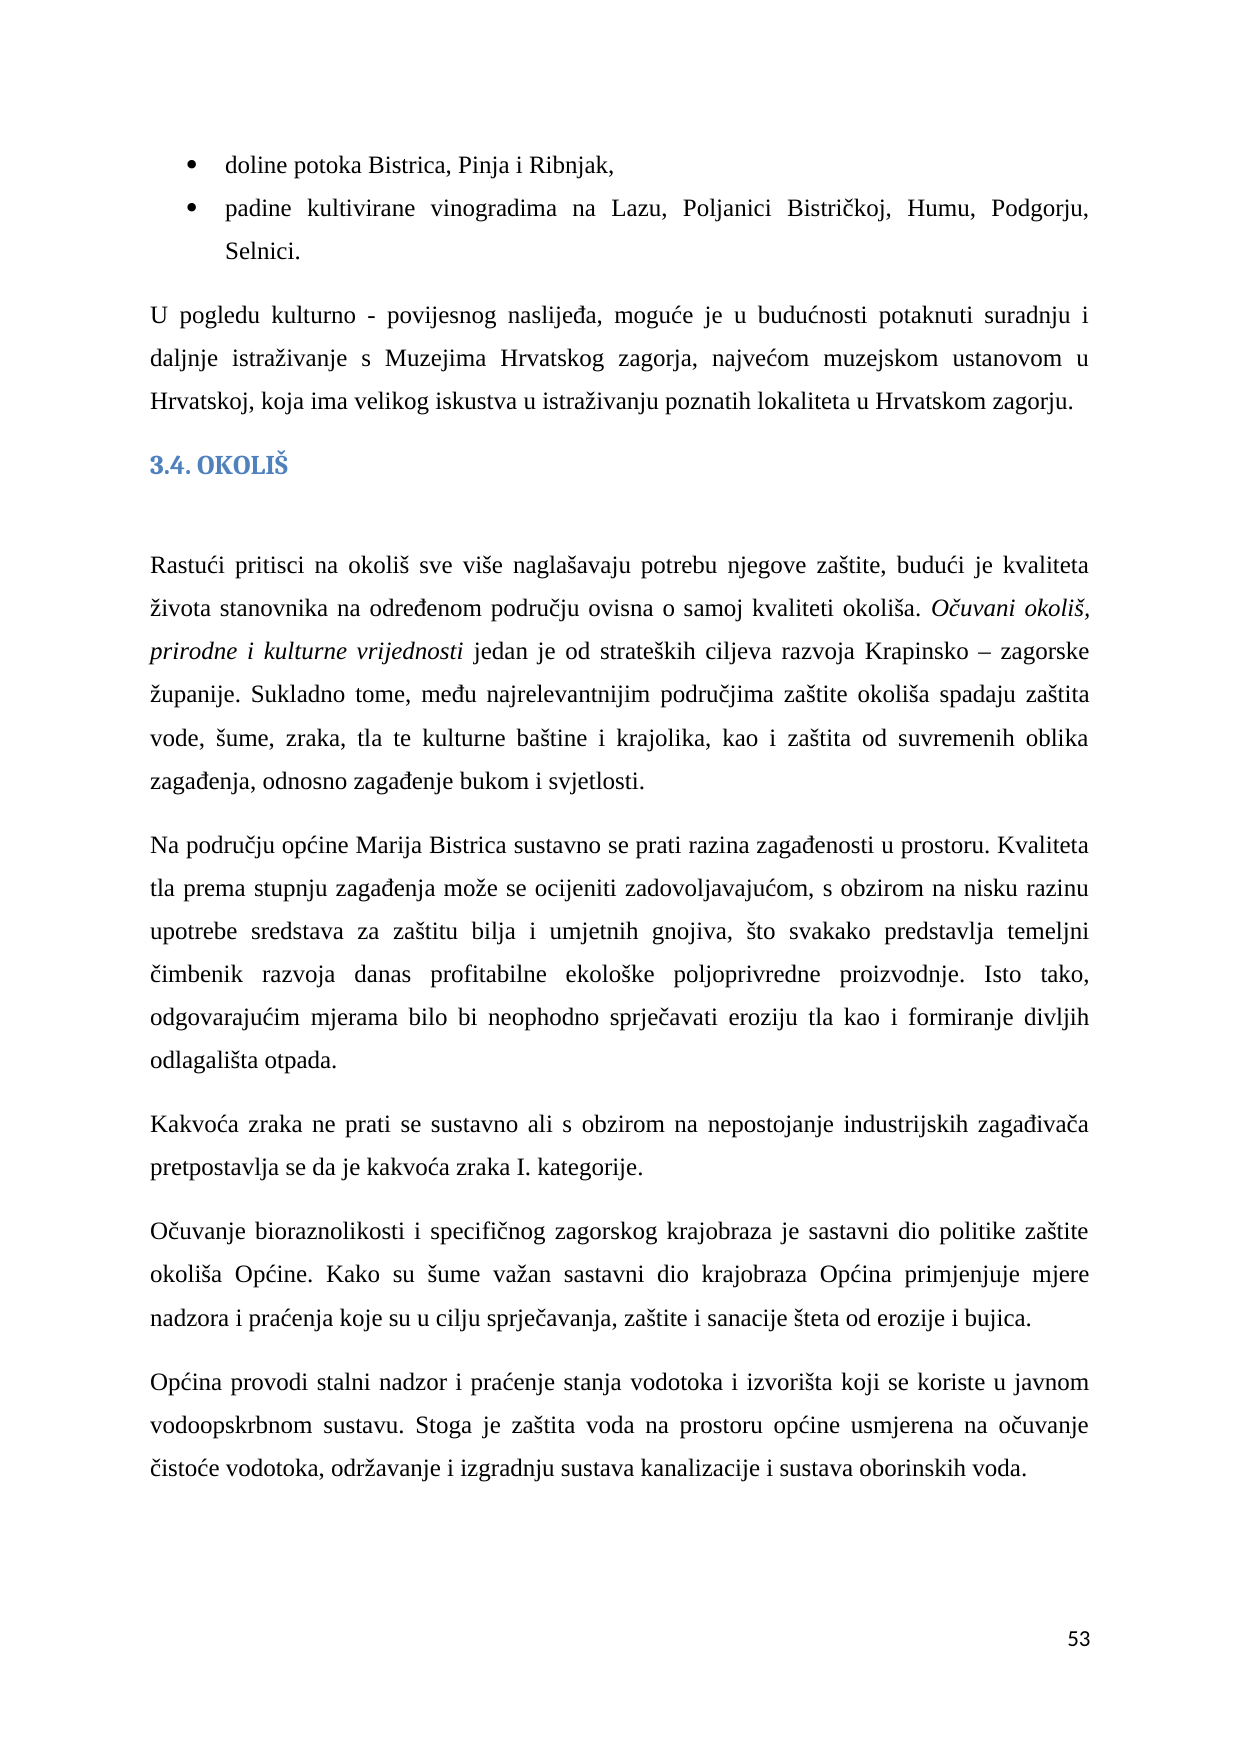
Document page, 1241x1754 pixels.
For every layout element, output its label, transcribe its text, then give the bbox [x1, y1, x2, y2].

text Rastući pritisci na okoliš sve više naglašavaju potrebu njegove zaštite, budući je kvaliteta života stanovnika na određenom području ovisna o samoj kvaliteti okoliša. Očuvani okoliš, prirodne i kulturne vrijednosti jedan je od strateških ciljeva razvoja Krapinsko – zagorske županije. Sukladno tome, među najrelevantnijim područjima zaštite okoliša spadaju zaštita vode, šume, zraka, tla te kulturne baštine i krajolika, kao i zaštita od suvremenih oblika zagađenja, odnosno zagađenje bukom i svjetlosti. [150, 550, 1090, 794]
text Na području općine Marija Bistrica sustavno se prati razina zagađenosti u prostoru. Kvaliteta tla prema stupnju zagađenja može se ocijeniti zadovoljavajućom, s obzirom na nisku razinu upotrebe sredstava za zaštitu bilja i umjetnih gnojiva, što svakako predstavlja temeljni čimbenik razvoja danas profitabilne ekološke poljoprivredne proizvodnje. Isto tako, odgovarajućim mjerama bilo bi neophodno sprječavati eroziju tla kao i formiranje divljih odlagališta otpada. [150, 830, 1090, 1074]
text Očuvanje bioraznolikosti i specifičnog zagorskog krajobraza je sastavni dio politike zaštite okoliša Općine. Kako su šume važan sastavni dio krajobraza Općina primjenjuje mjere nadzora i praćenja koje su u cilju sprječavanja, zaštite i sanacije šteta od erozije i bujica. [150, 1216, 1090, 1331]
list doline potoka Bistrica, Pinja i Ribnjak, [187, 150, 1090, 179]
list padine kultivirane vinogradima na Lazu, Poljanici Bistričkoj, Humu, Podgorju, Selnici. [187, 193, 1090, 265]
text Kakvoća zraka ne prati se sustavno ali s obzirom na nepostojanje industrijskih zagađivača pretpostavlja se da je kakvoća zraka I. kategorije. [150, 1109, 1090, 1181]
subtitle 3.4. OKOLIŠ [150, 450, 1090, 482]
text Općina provodi stalni nadzor i praćenje stanja vodotoka i izvorišta koji se koriste u javnom vodoopskrbnom sustavu. Stoga je zaštita voda na prostoru općine usmjerena na očuvanje čistoće vodotoka, održavanje i izgradnju sustava kanalizacije i sustava oborinskih voda. [150, 1367, 1090, 1482]
text U pogledu kulturno - povijesnog naslijeđa, moguće je u budućnosti potaknuti suradnju i daljnje istraživanje s Muzejima Hrvatskog zagorja, najvećom muzejskom ustanovom u Hrvatskoj, koja ima velikog iskustva u istraživanju poznatih lokaliteta u Hrvatskom zagorju. [150, 300, 1090, 415]
